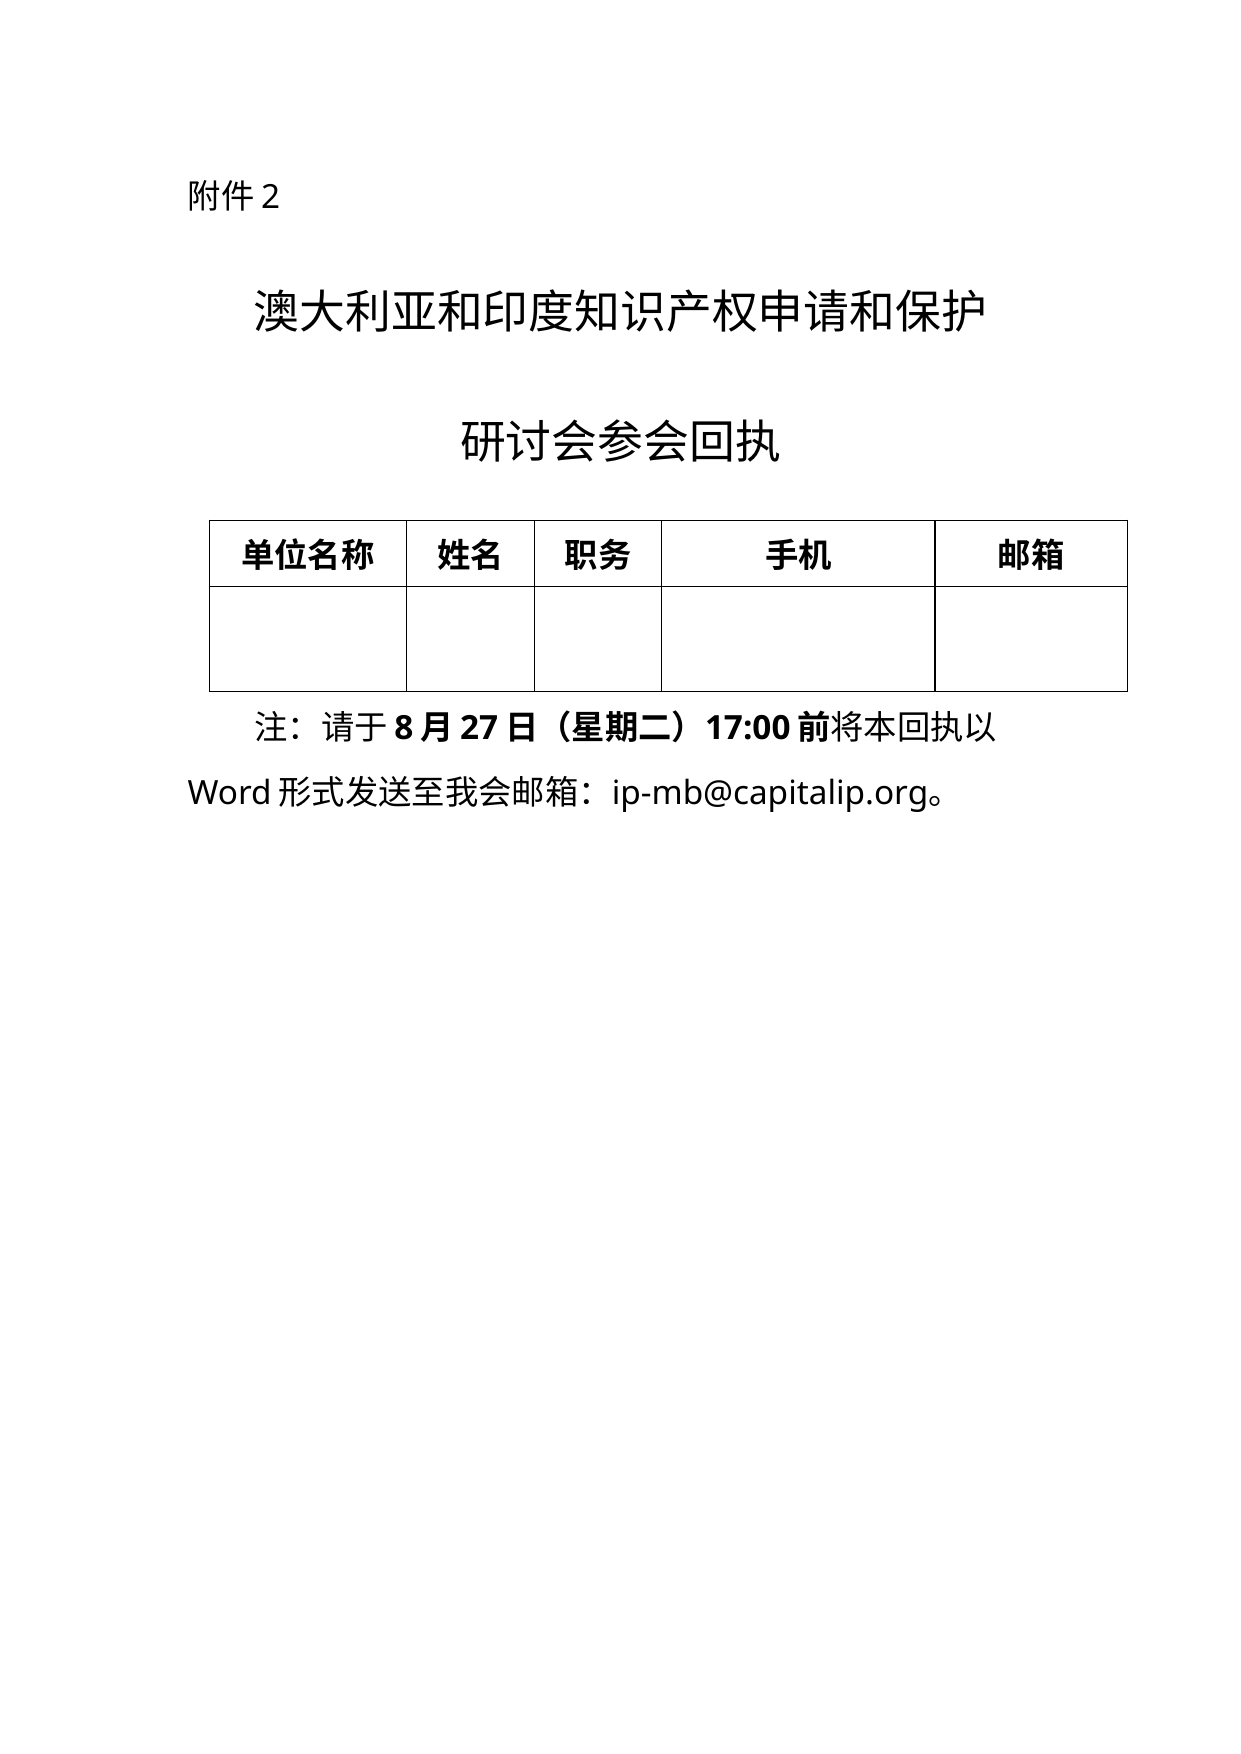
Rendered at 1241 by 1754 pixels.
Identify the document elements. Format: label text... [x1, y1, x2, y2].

table_header 姓名 [407, 521, 534, 586]
text 注：请于8月27日（星期二）17:00前将本回执以Word形式发送至我会邮箱：ip-mb@capitalip.org。 [187, 692, 1053, 822]
table_cell [210, 587, 406, 691]
table_cell [936, 587, 1127, 691]
text 附件2 [187, 162, 1053, 227]
table_cell [662, 587, 934, 691]
table_cell [535, 587, 661, 691]
table_header 职务 [535, 521, 661, 586]
text 澳大利亚和印度知识产权申请和保护 [187, 259, 1053, 357]
table_cell [407, 587, 534, 691]
table_header 邮箱 [936, 521, 1127, 586]
text 研讨会参会回执 [187, 389, 1053, 487]
table_header 手机 [662, 521, 934, 586]
table_header 单位名称 [210, 521, 406, 586]
